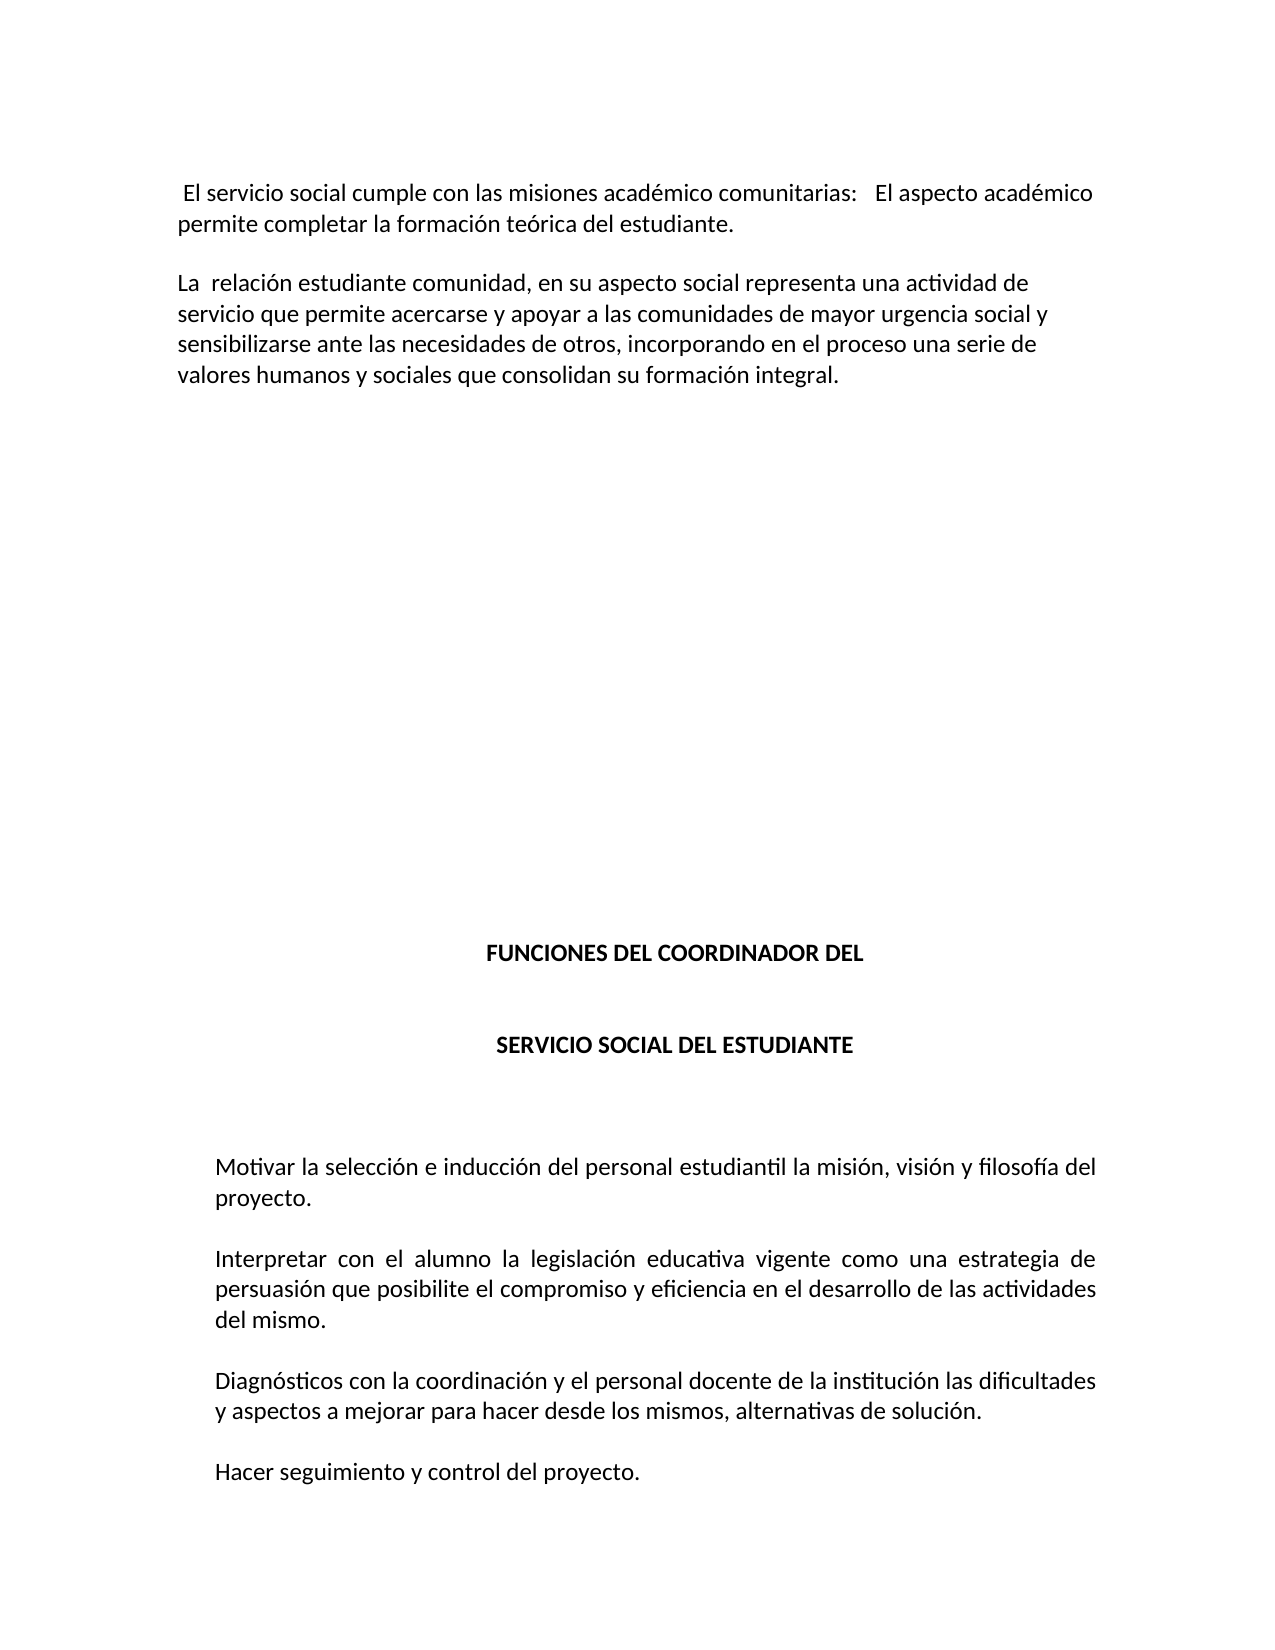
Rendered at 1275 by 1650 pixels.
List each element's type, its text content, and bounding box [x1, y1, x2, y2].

list SERVICIO SOCIAL DEL ESTUDIANTE [252, 1029, 1098, 1059]
text El servicio social cumple con las misiones académico comunitarias: El aspecto académico permite completar la formación teórica del estudiante. [177, 177, 1098, 238]
text La relación estudiante comunidad, en su aspecto social representa una actividad de servicio que permite acercarse y apoyar a las comunidades de mayor urgencia social y sensibilizarse ante las necesidades de otros, incorporando en el proceso una serie de valores humanos y sociales que consolidan su formación integral. [177, 267, 1098, 389]
text Diagnósticos con la coordinación y el personal docente de la institución las dificultades y aspectos a mejorar para hacer desde los mismos, alternativas de solución. [215, 1365, 1098, 1426]
list FUNCIONES DEL COORDINADOR DEL [252, 937, 1098, 968]
text Interpretar con el alumno la legislación educativa vigente como una estrategia de persuasión que posibilite el compromiso y eficiencia en el desarrollo de las actividades del mismo. [215, 1243, 1098, 1334]
text Motivar la selección e inducción del personal estudiantil la misión, visión y filosofía del proyecto. [215, 1151, 1098, 1212]
text Hacer seguimiento y control del proyecto. [215, 1456, 1098, 1487]
